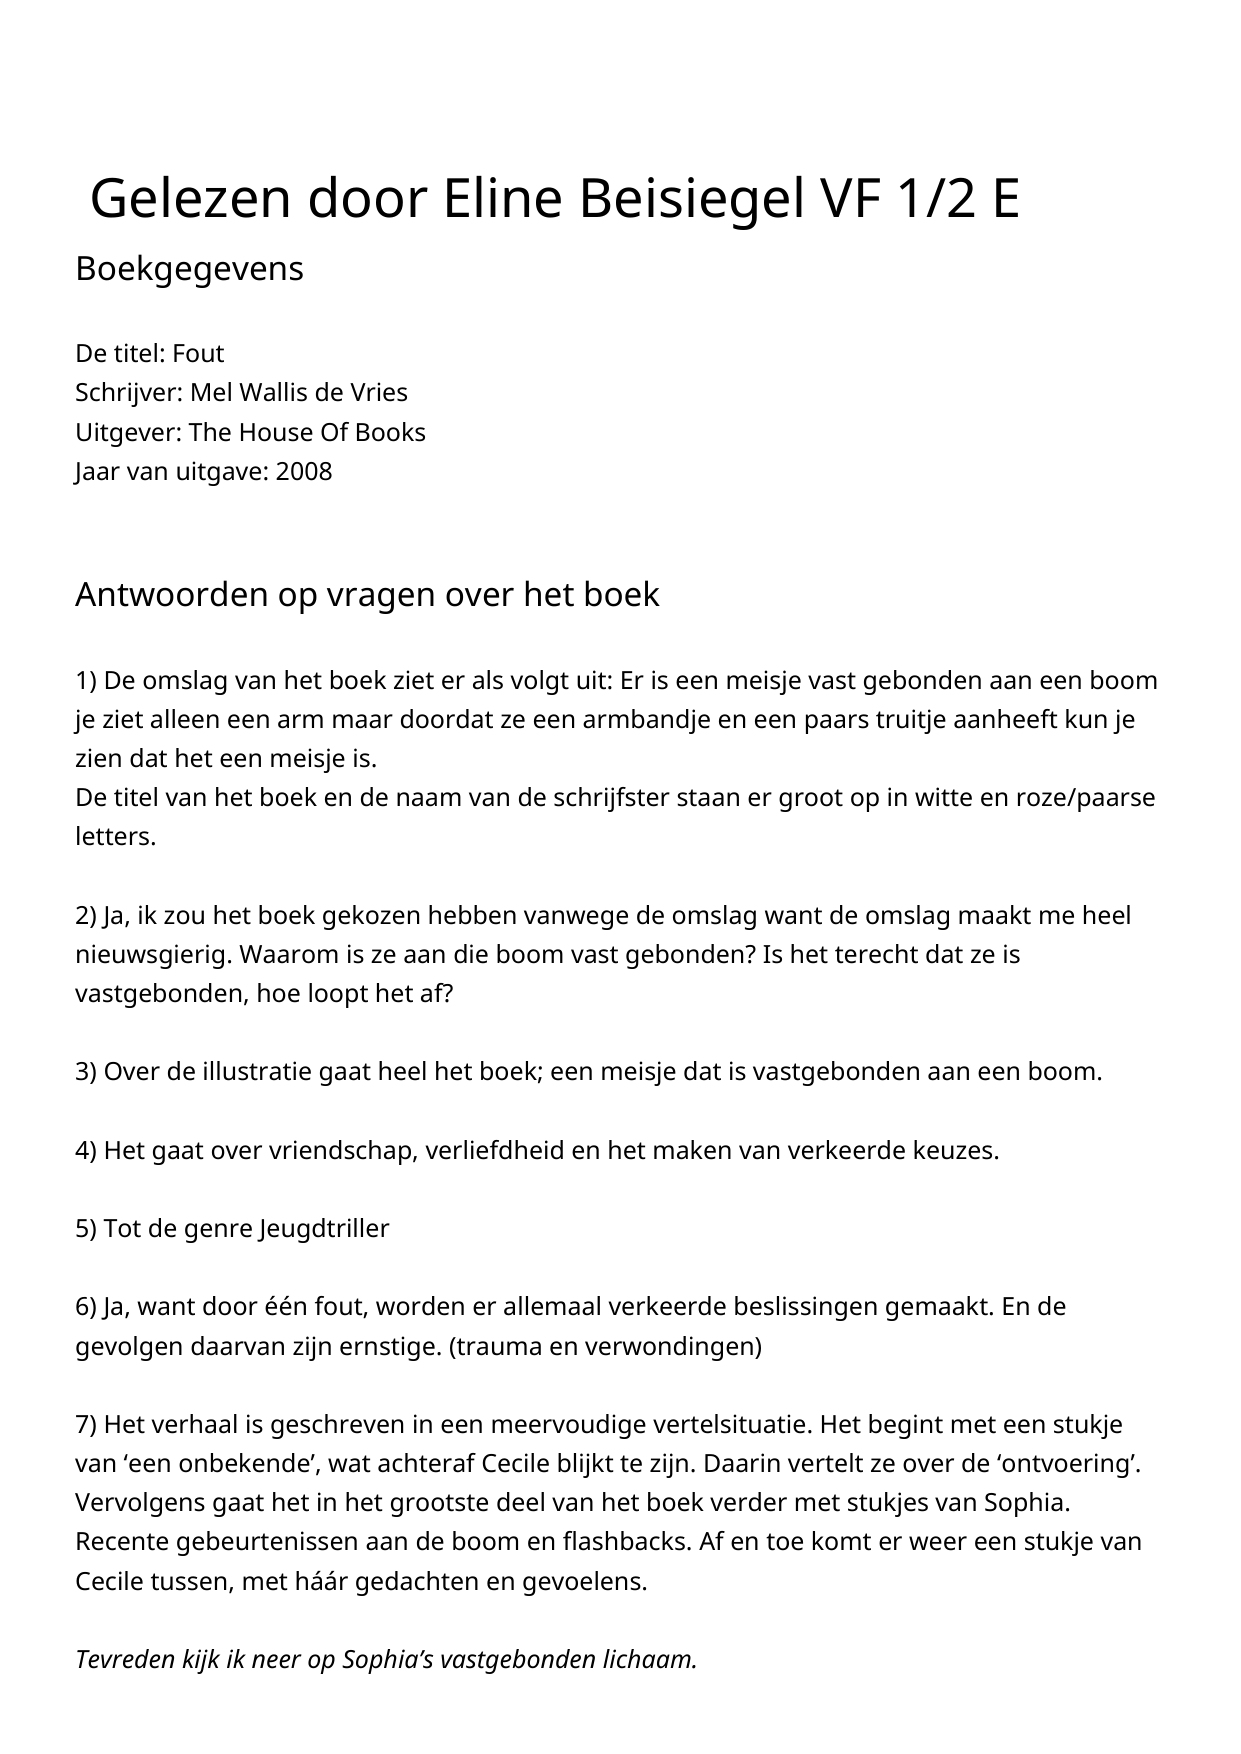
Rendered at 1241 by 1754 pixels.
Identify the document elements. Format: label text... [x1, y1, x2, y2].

text Boekgegevens [75, 244, 1165, 290]
picture [0, 193, 1241, 1754]
text 3) Over de illustratie gaat heel het boek; een meisje dat is vastgebonden aan een boom. [75, 1054, 1165, 1088]
text De titel: Fout [75, 336, 1165, 370]
text 2) Ja, ik zou het boek gekozen hebben vanwege de omslag want de omslag maakt me heel nieuwsgierig. Waarom is ze aan die boom vast gebonden? Is het terecht dat ze is vastgebonden, hoe loopt het af? [75, 897, 1165, 1010]
text 5) Tot de genre Jeugdtriller [75, 1211, 1165, 1245]
text Tevreden kijk ik neer op Sophia’s vastgebonden lichaam. [75, 1641, 1165, 1676]
text De titel van het boek en de naam van de schrijfster staan er groot op in witte en roze/paarse letters. [75, 780, 1165, 853]
text Schrijver: Mel Wallis de Vries [75, 375, 1165, 409]
text Gelezen door Eline Beisiegel VF 1/2 E [75, 160, 1165, 233]
text 4) Het gaat over vriendschap, verliefdheid en het maken van verkeerde keuzes. [75, 1132, 1165, 1166]
text 7) Het verhaal is geschreven in een meervoudige vertelsituatie. Het begint met een stukje van ‘een onbekende’, wat achteraf Cecile blijkt te zijn. Daarin vertelt ze over de ‘ontvoering’. Vervolgens gaat het in het grootste deel van het boek verder met stukjes van Sophia. Recente gebeurtenissen aan de boom en flashbacks. Af en toe komt er weer een stukje van Cecile tussen, met háár gedachten en gevoelens. [75, 1406, 1165, 1597]
text Uitgever: The House Of Books [75, 414, 1165, 448]
text 6) Ja, want door één fout, worden er allemaal verkeerde beslissingen gemaakt. En de gevolgen daarvan zijn ernstige. (trauma en verwondingen) [75, 1289, 1165, 1362]
text Antwoorden op vragen over het boek [75, 571, 1165, 616]
text 1) De omslag van het boek ziet er als volgt uit: Er is een meisje vast gebonden aan een boom je ziet alleen een arm maar doordat ze een armbandje en een paars truitje aanheeft kun je zien dat het een meisje is. [75, 662, 1165, 775]
text Jaar van uitgave: 2008 [75, 453, 1165, 487]
